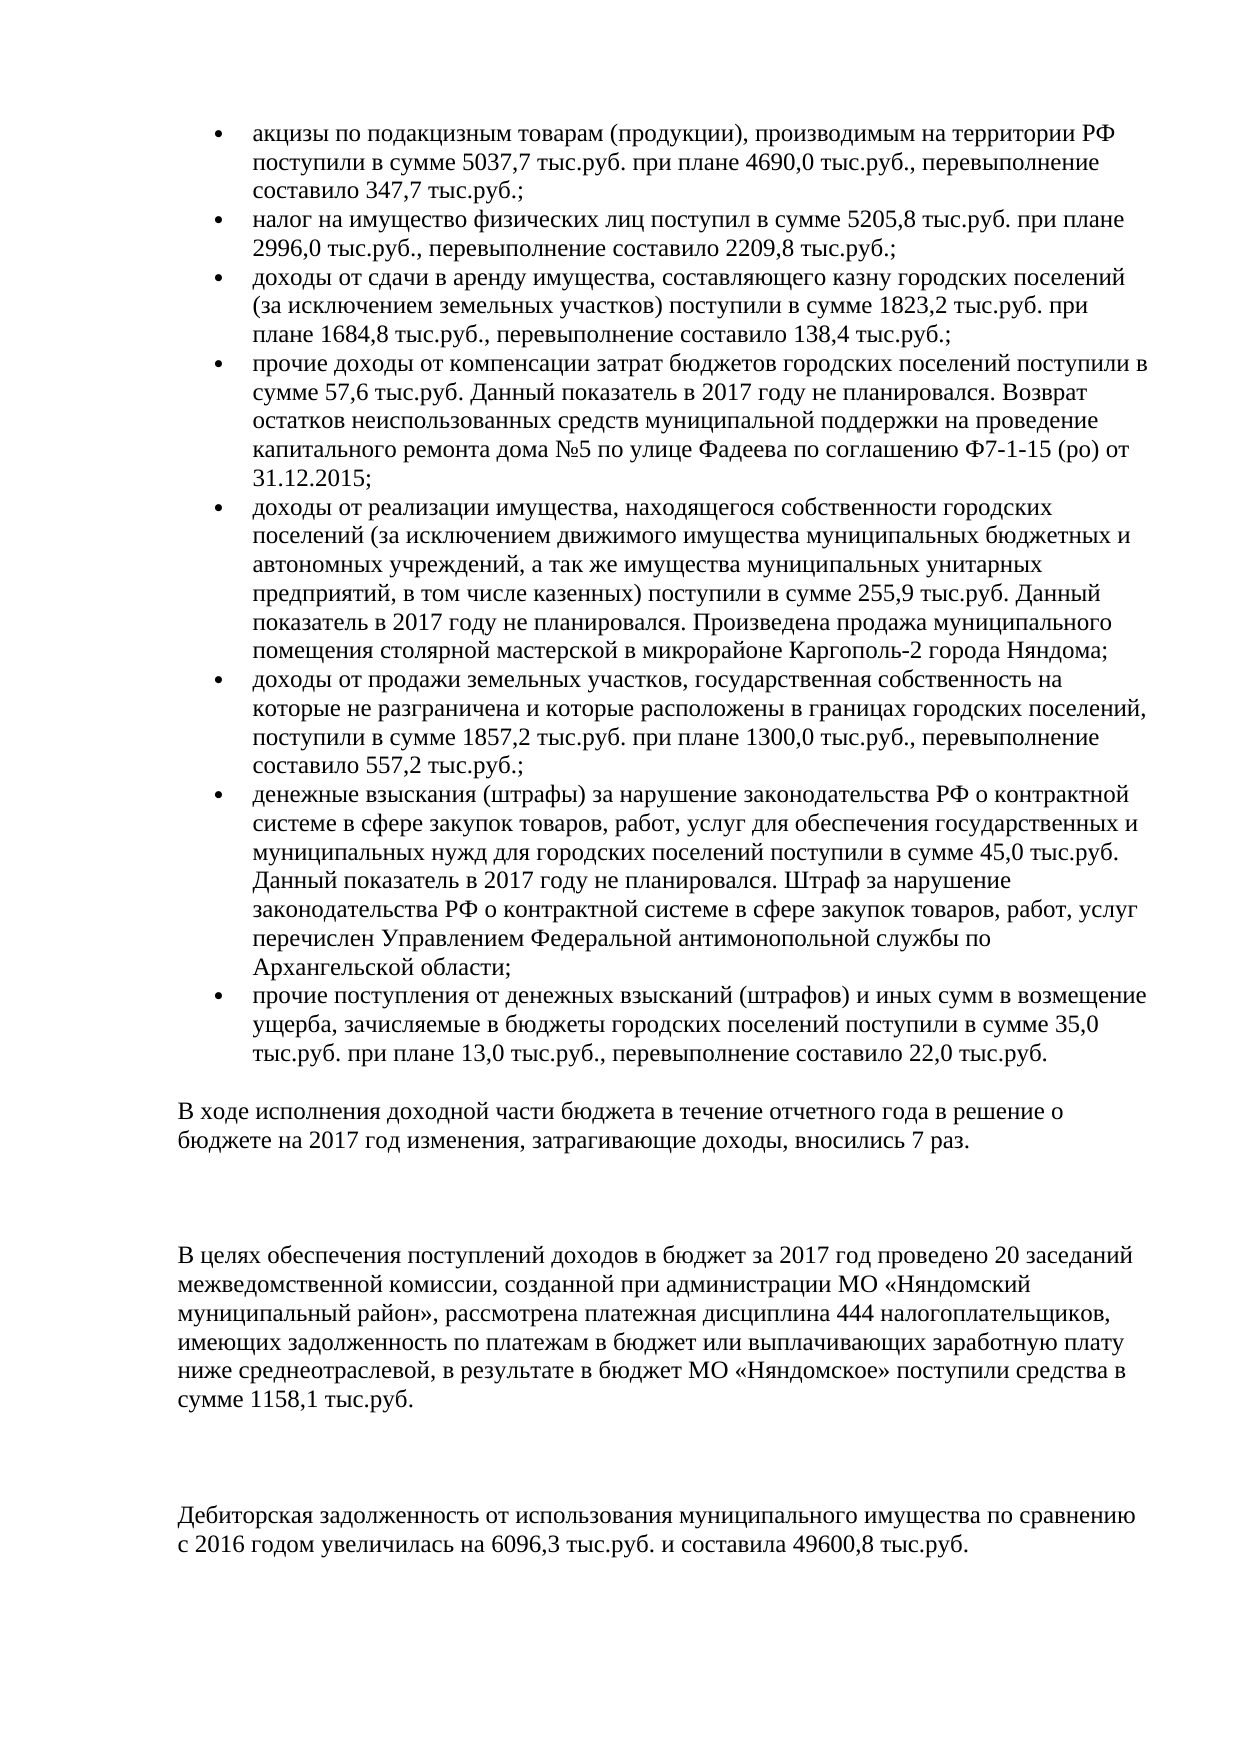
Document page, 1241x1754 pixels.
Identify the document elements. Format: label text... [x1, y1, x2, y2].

list прочие поступления от денежных взысканий (штрафов) и иных сумм в возмещение ущерба, зачисляемые в бюджеты городских поселений поступили в сумме 35,0 тыс.руб. при плане 13,0 тыс.руб., перевыполнение составило 22,0 тыс.руб. [215, 981, 1152, 1067]
text В целях обеспечения поступлений доходов в бюджет за 2017 год проведено 20 заседаний межведомственной комиссии, созданной при администрации МО «Няндомский муниципальный район», рассмотрена платежная дисциплина 444 налогоплательщиков, имеющих задолженность по платежам в бюджет или выплачивающих заработную плату ниже среднеотраслевой, в результате в бюджет МО «Няндомское» поступили средства в сумме 1158,1 тыс.руб. [177, 1241, 1152, 1413]
text Дебиторская задолженность от использования муниципального имущества по сравнению с 2016 годом увеличилась на 6096,3 тыс.руб. и составила 49600,8 тыс.руб. [177, 1500, 1152, 1558]
list доходы от сдачи в аренду имущества, составляющего казну городских поселений (за исключением земельных участков) поступили в сумме 1823,2 тыс.руб. при плане 1684,8 тыс.руб., перевыполнение составило 138,4 тыс.руб.; [215, 262, 1152, 348]
list прочие доходы от компенсации затрат бюджетов городских поселений поступили в сумме 57,6 тыс.руб. Данный показатель в 2017 году не планировался. Возврат остатков неиспользованных средств муниципальной поддержки на проведение капитального ремонта дома №5 по улице Фадеева по соглашению Ф7-1-15 (ро) от 31.12.2015; [215, 348, 1152, 492]
list акцизы по подакцизным товарам (продукции), производимым на территории РФ поступили в сумме 5037,7 тыс.руб. при плане 4690,0 тыс.руб., перевыполнение составило 347,7 тыс.руб.; [215, 118, 1152, 204]
list налог на имущество физических лиц поступил в сумме 5205,8 тыс.руб. при плане 2996,0 тыс.руб., перевыполнение составило 2209,8 тыс.руб.; [215, 204, 1152, 262]
text В ходе исполнения доходной части бюджета в течение отчетного года в решение о бюджете на 2017 год изменения, затрагивающие доходы, вносились 7 раз. [177, 1096, 1152, 1153]
list денежные взыскания (штрафы) за нарушение законодательства РФ о контрактной системе в сфере закупок товаров, работ, услуг для обеспечения государственных и муниципальных нужд для городских поселений поступили в сумме 45,0 тыс.руб. Данный показатель в 2017 году не планировался. Штраф за нарушение законодательства РФ о контрактной системе в сфере закупок товаров, работ, услуг перечислен Управлением Федеральной антимонопольной службы по Архангельской области; [215, 779, 1152, 981]
list доходы от продажи земельных участков, государственная собственность на которые не разграничена и которые расположены в границах городских поселений, поступили в сумме 1857,2 тыс.руб. при плане 1300,0 тыс.руб., перевыполнение составило 557,2 тыс.руб.; [215, 664, 1152, 779]
list доходы от реализации имущества, находящегося собственности городских поселений (за исключением движимого имущества муниципальных бюджетных и автономных учреждений, а так же имущества муниципальных унитарных предприятий, в том числе казенных) поступили в сумме 255,9 тыс.руб. Данный показатель в 2017 году не планировался. Произведена продажа муниципального помещения столярной мастерской в микрорайоне Каргополь-2 города Няндома; [215, 492, 1152, 664]
